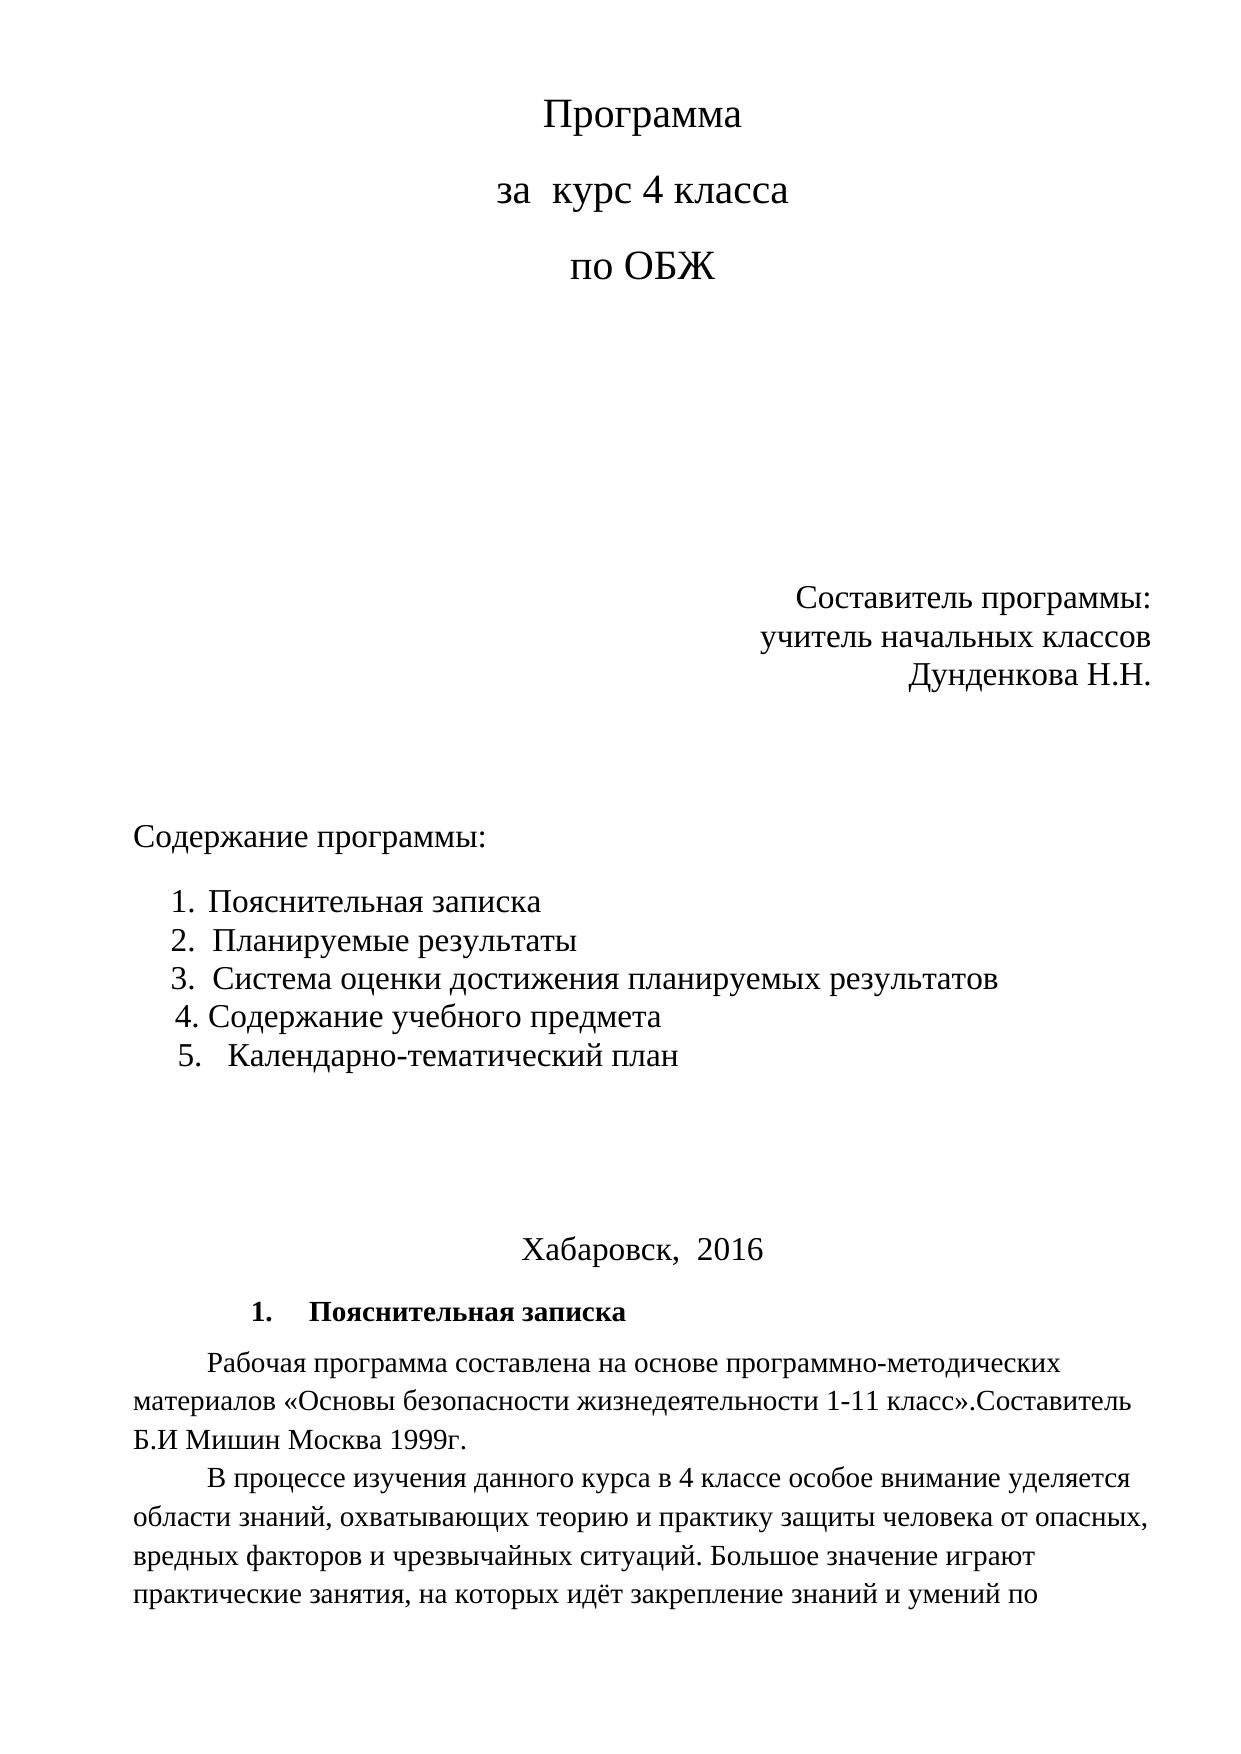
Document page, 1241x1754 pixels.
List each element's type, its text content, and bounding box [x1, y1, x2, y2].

list Пояснительная записка [170, 882, 1152, 920]
text 3. Система оценки достижения планируемых результатов [170, 958, 1152, 997]
text 1. Пояснительная записка [170, 1294, 1152, 1328]
text Составитель программы: [133, 577, 1152, 616]
text Дунденкова Н.Н. [133, 654, 1152, 692]
text Хабаровск, 2016 [133, 1230, 1152, 1268]
text учитель начальных классов [133, 616, 1152, 654]
text 5. Календарно-тематический план [177, 1035, 1152, 1073]
text 2. Планируемые результаты [170, 920, 1152, 958]
text по ОБЖ [133, 241, 1152, 288]
text Программа [133, 89, 1152, 137]
text Рабочая программа составлена на основе программно-методических материалов «Основы безопасности жизнедеятельности 1-11 класс».Составитель Б.И Мишин Москва 1999г. [133, 1345, 1152, 1456]
text Содержание программы: [133, 817, 1152, 855]
text 4. Содержание учебного предмета [133, 997, 1152, 1035]
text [133, 1461, 1152, 1610]
text за курс 4 класса [133, 164, 1152, 212]
